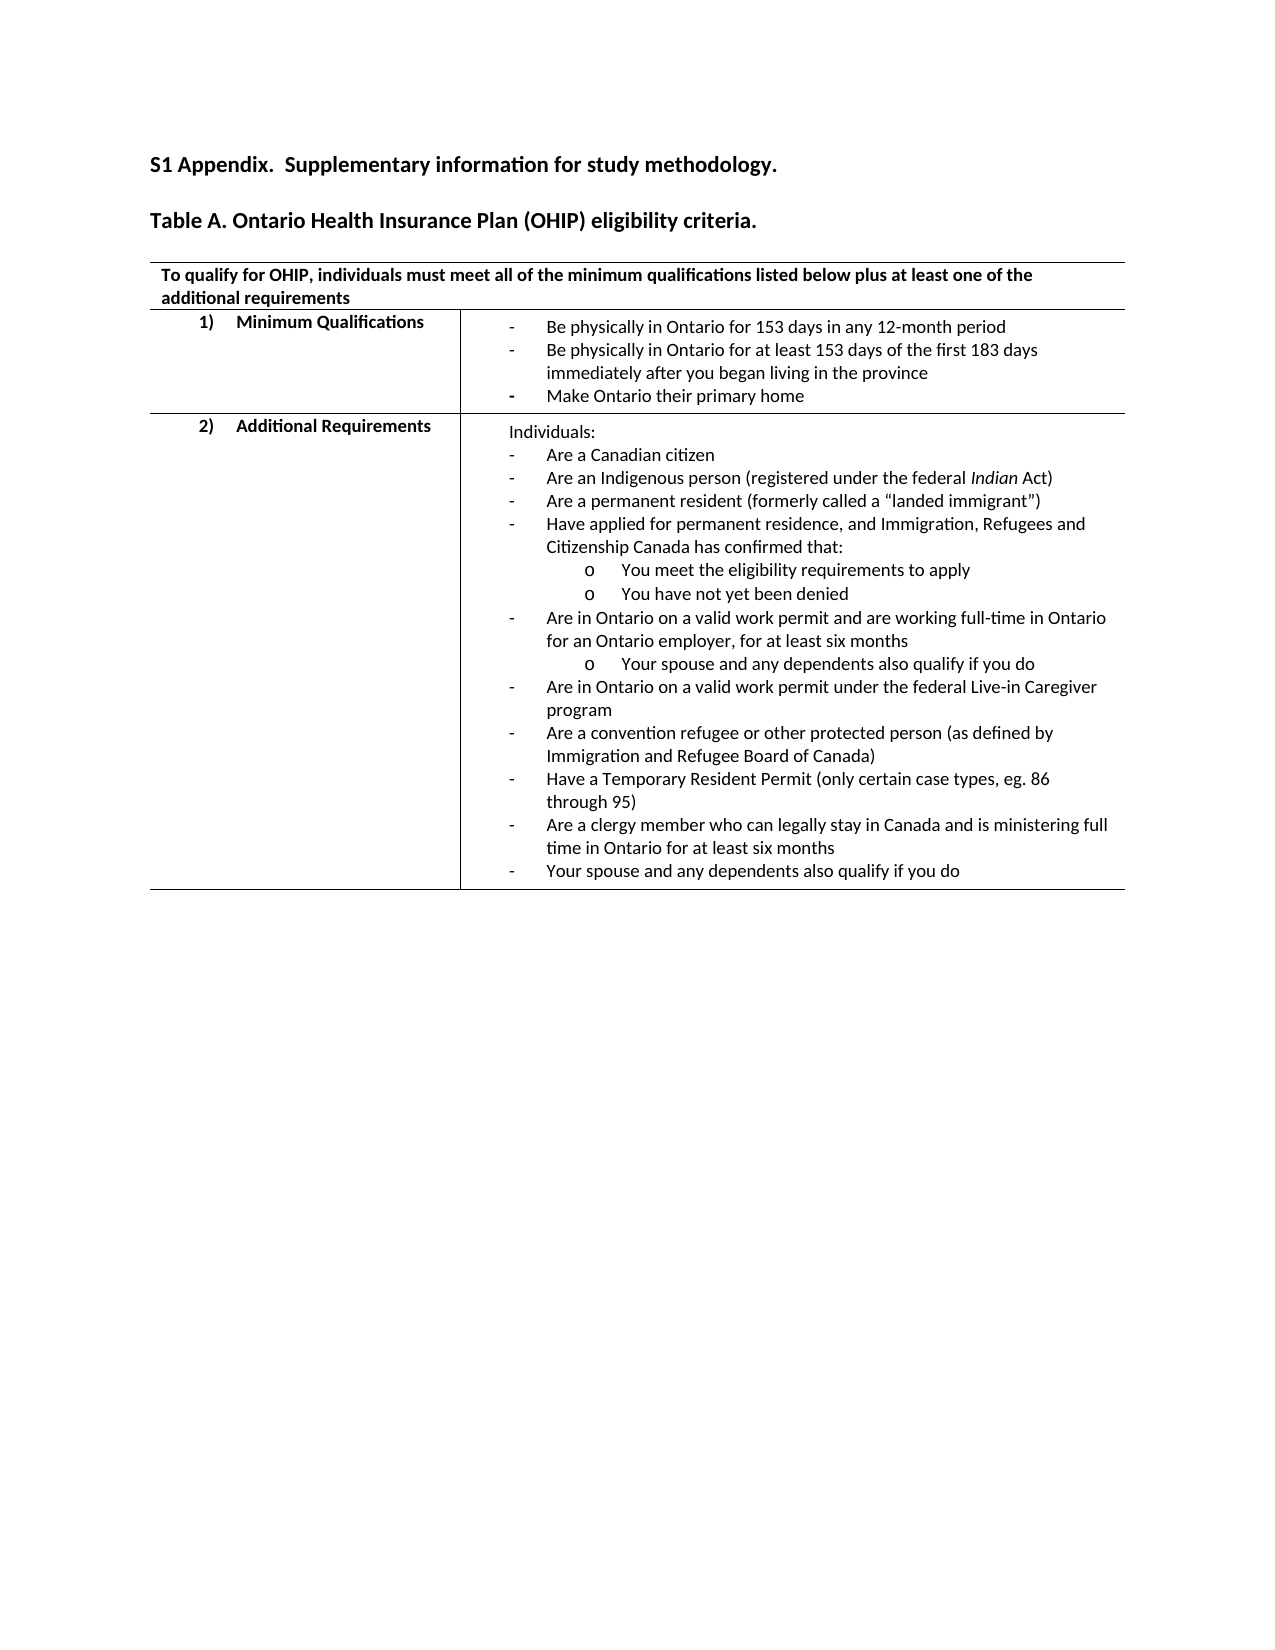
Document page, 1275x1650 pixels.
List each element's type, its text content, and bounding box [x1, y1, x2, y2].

text S1 Appendix. Supplementary information for study methodology. [150, 150, 1125, 178]
table_cell Additional Requirements [150, 414, 460, 889]
text Table A. Ontario Health Insurance Plan (OHIP) eligibility criteria. [150, 206, 1125, 234]
table_cell Be physically in Ontario for 153 days in any 12-month period Be physically in Ontario for at least 153 days of the first 183 days immediately after you began living in the province Make Ontario their primary home [461, 310, 1125, 413]
table_cell Minimum Qualifications [150, 310, 460, 413]
table_header To qualify for OHIP, individuals must meet all of the minimum qualifications listed below plus at least one of the additional requirements [150, 263, 1125, 309]
table_cell Individuals: Are a Canadian citizen Are an Indigenous person (registered under the federal Indian Act) Are a permanent resident (formerly called a “landed immigrant”) Have applied for permanent residence, and Immigration, Refugees and Citizenship Canada has confirmed that: You meet the eligibility requirements to apply You have not yet been denied Are in Ontario on a valid work permit and are working full-time in Ontario for an Ontario employer, for at least six months Your spouse and any dependents also qualify if you do Are in Ontario on a valid work permit under the federal Live-in Caregiver program Are a convention refugee or other protected person (as defined by Immigration and Refugee Board of Canada) Have a Temporary Resident Permit (only certain case types, eg. 86 through 95) Are a clergy member who can legally stay in Canada and is ministering full time in Ontario for at least six months Your spouse and any dependents also qualify if you do [461, 414, 1125, 889]
